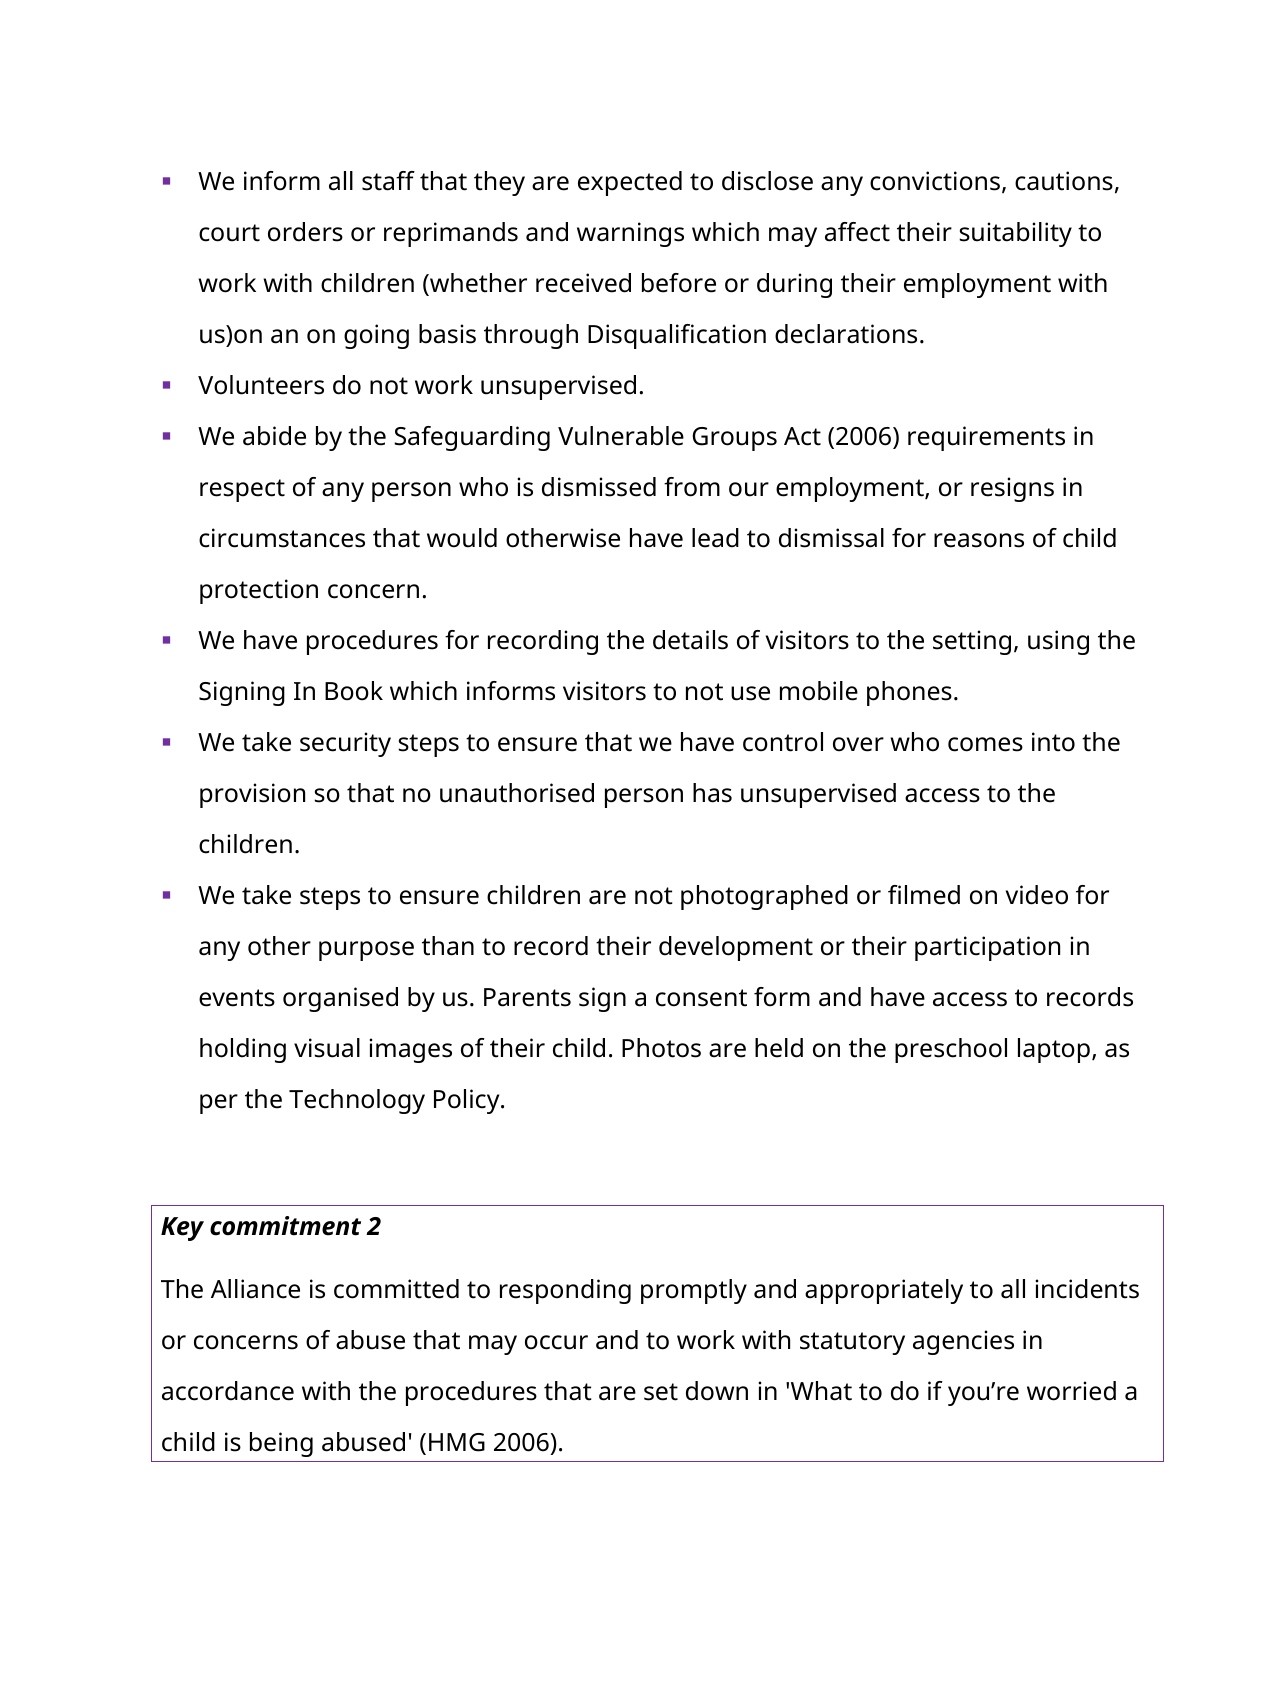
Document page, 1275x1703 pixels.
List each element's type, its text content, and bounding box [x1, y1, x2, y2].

list We take steps to ensure children are not photographed or filmed on video for any other purpose than to record their development or their participation in events organised by us. Parents sign a consent form and have access to records holding visual images of their child. Photos are held on the preschool laptop, as per the Technology Policy. [161, 878, 1155, 1116]
list We take security steps to ensure that we have control over who comes into the provision so that no unauthorised person has unsupervised access to the children. [161, 725, 1155, 861]
list We abide by the Safeguarding Vulnerable Groups Act (2006) requirements in respect of any person who is dismissed from our employment, or resigns in circumstances that would otherwise have lead to dismissal for reasons of child protection concern. [161, 419, 1155, 606]
list Volunteers do not work unsupervised. [161, 368, 1155, 402]
text The Alliance is committed to responding promptly and appropriately to all incidents or concerns of abuse that may occur and to work with statutory agencies in accordance with the procedures that are set down in 'What to do if you’re worried a child is being abused' (HMG 2006). [152, 1269, 1163, 1461]
list We inform all staff that they are expected to disclose any convictions, cautions, court orders or reprimands and warnings which may affect their suitability to work with children (whether received before or during their employment with us)on an on going basis through Disqualification declarations. [161, 163, 1155, 351]
list We have procedures for recording the details of visitors to the setting, using the Signing In Book which informs visitors to not use mobile phones. [161, 623, 1155, 708]
text Key commitment 2 [152, 1206, 1163, 1242]
